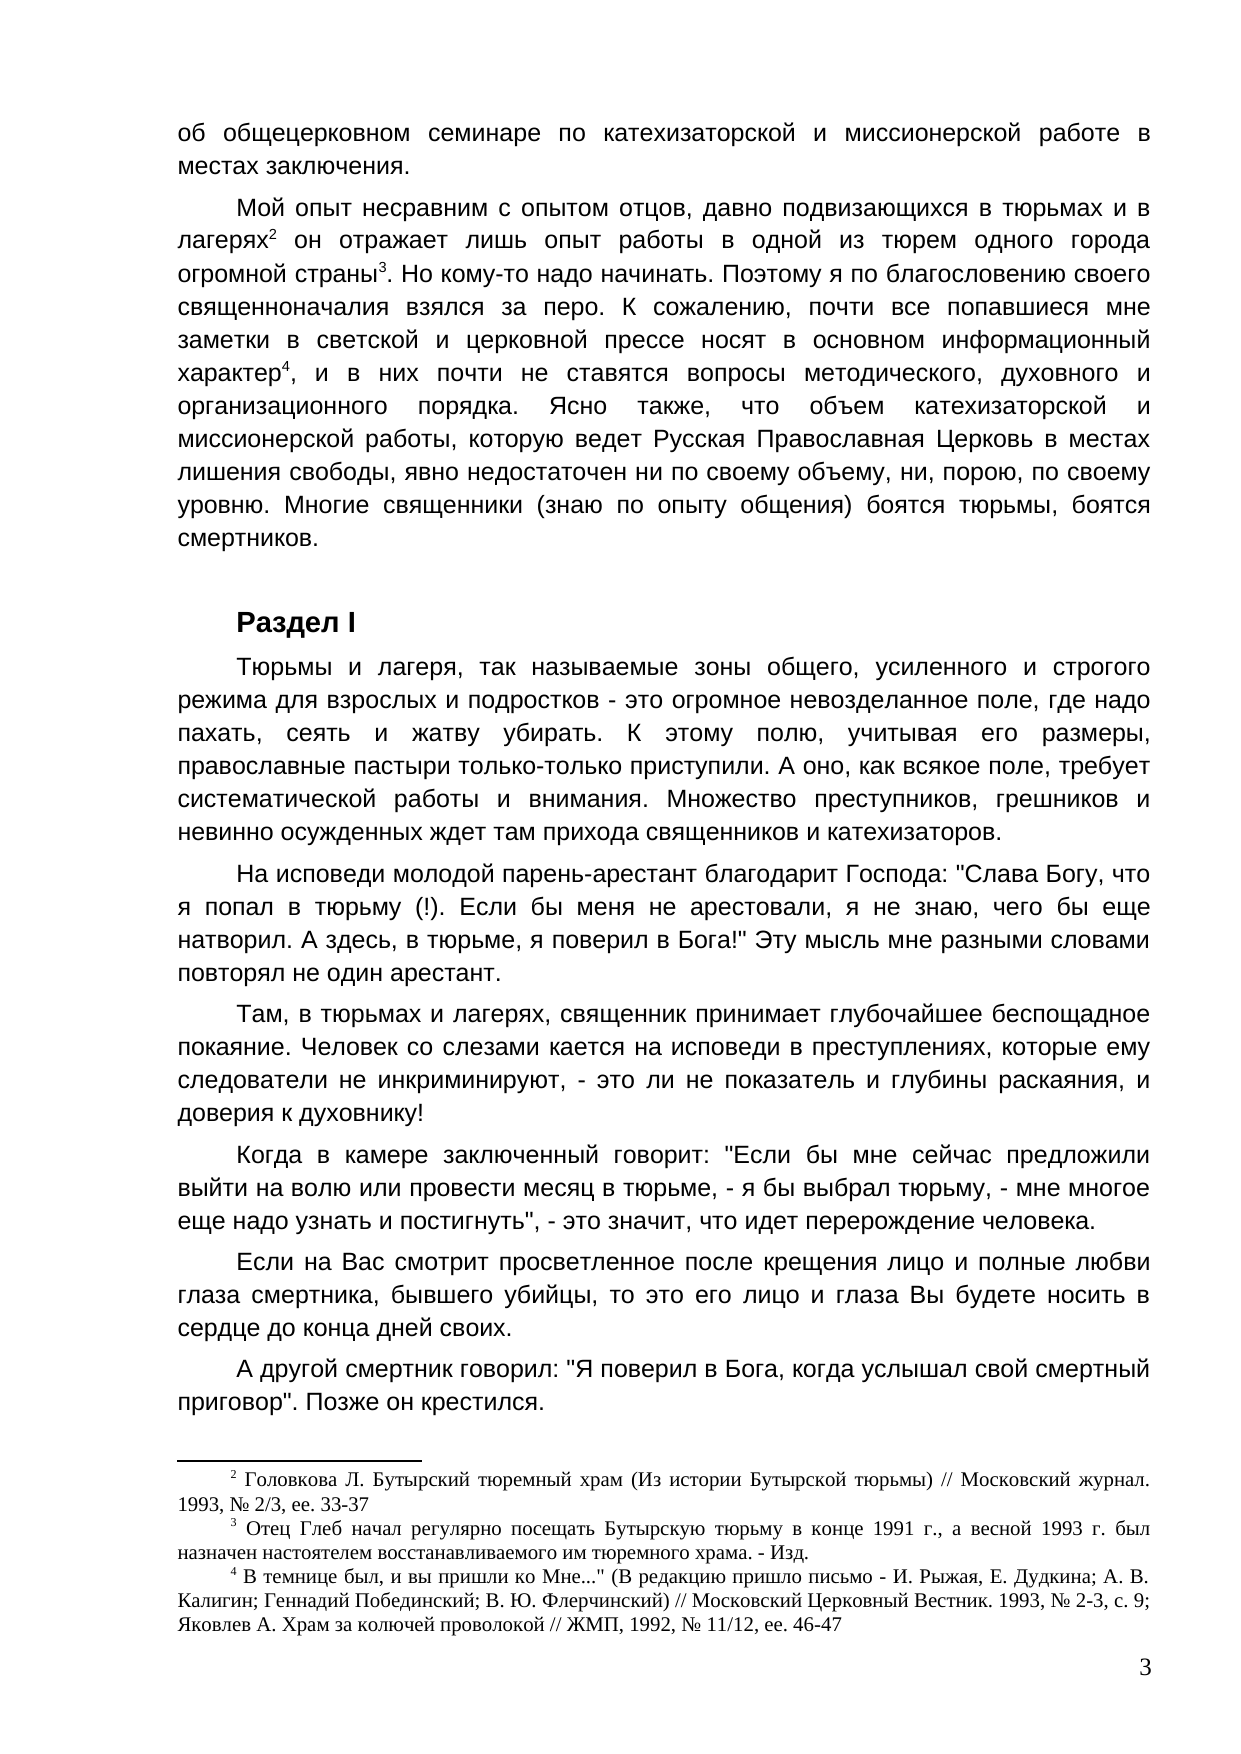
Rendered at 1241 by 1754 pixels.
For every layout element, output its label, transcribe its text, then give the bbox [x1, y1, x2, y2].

text Там, в тюрьмах и лагерях, священник принимает глубочайшее беспощадное покаяние. Человек со слезами кается на исповеди в преступлениях, которые ему следователи не инкриминируют, - это ли не показатель и глубины раскаяния, и доверия к духовнику! [177, 999, 1152, 1127]
text Мой опыт несравним с опытом отцов, давно подвизающихся в тюрьмах и в лагерях он отражает лишь опыт работы в одной из тюрем одного города огромной страны. Но кому-то надо начинать. Поэтому я по благословению своего священноначалия взялся за перо. К сожалению, почти все попавшиеся мне заметки в светской и церковной прессе носят в основном информационный характер, и в них почти не ставятся вопросы методического, духовного и организационного порядка. Ясно также, что объем катехизаторской и миссионерской работы, которую ведет Русская Православная Церковь в местах лишения свободы, явно недостаточен ни по своему объему, ни, порою, по своему уровню. Многие священники (знаю по опыту общения) боятся тюрьмы, боятся смертников. [177, 192, 1152, 551]
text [177, 118, 1152, 180]
text Если на Вас смотрит просветленное после крещения лицо и полные любви глаза смертника, бывшего убийцы, то это его лицо и глаза Вы будете носить в сердце до конца дней своих. [177, 1247, 1152, 1342]
text Тюрьмы и лагеря, так называемые зоны общего, усиленного и строгого режима для взрослых и подростков - это огромное невозделанное поле, где надо пахать, сеять и жатву убирать. К этому полю, учитывая его размеры, православные пастыри только-только приступили. А оно, как всякое поле, требует систематической работы и внимания. Множество преступников, грешников и невинно осужденных ждет там прихода священников и катехизаторов. [177, 652, 1152, 846]
text А другой смертник говорил: "Я поверил в Бога, когда услышал свой смертный приговор". Позже он крестился. [177, 1354, 1152, 1416]
text На исповеди молодой парень-арестант благодарит Господа: "Слава Богу, что я попал в тюрьму (!). Если бы меня не арестовали, я не знаю, чего бы еще натворил. А здесь, в тюрьме, я поверил в Бога!" Эту мысль мне разными словами повторял не один арестант. [177, 859, 1152, 987]
subtitle Раздел I [177, 605, 1152, 639]
text Когда в камере заключенный говорит: "Если бы мне сейчас предложили выйти на волю или провести месяц в тюрьме, - я бы выбрал тюрьму, - мне многое еще надо узнать и постигнуть", - это значит, что идет перерождение человека. [177, 1139, 1152, 1234]
